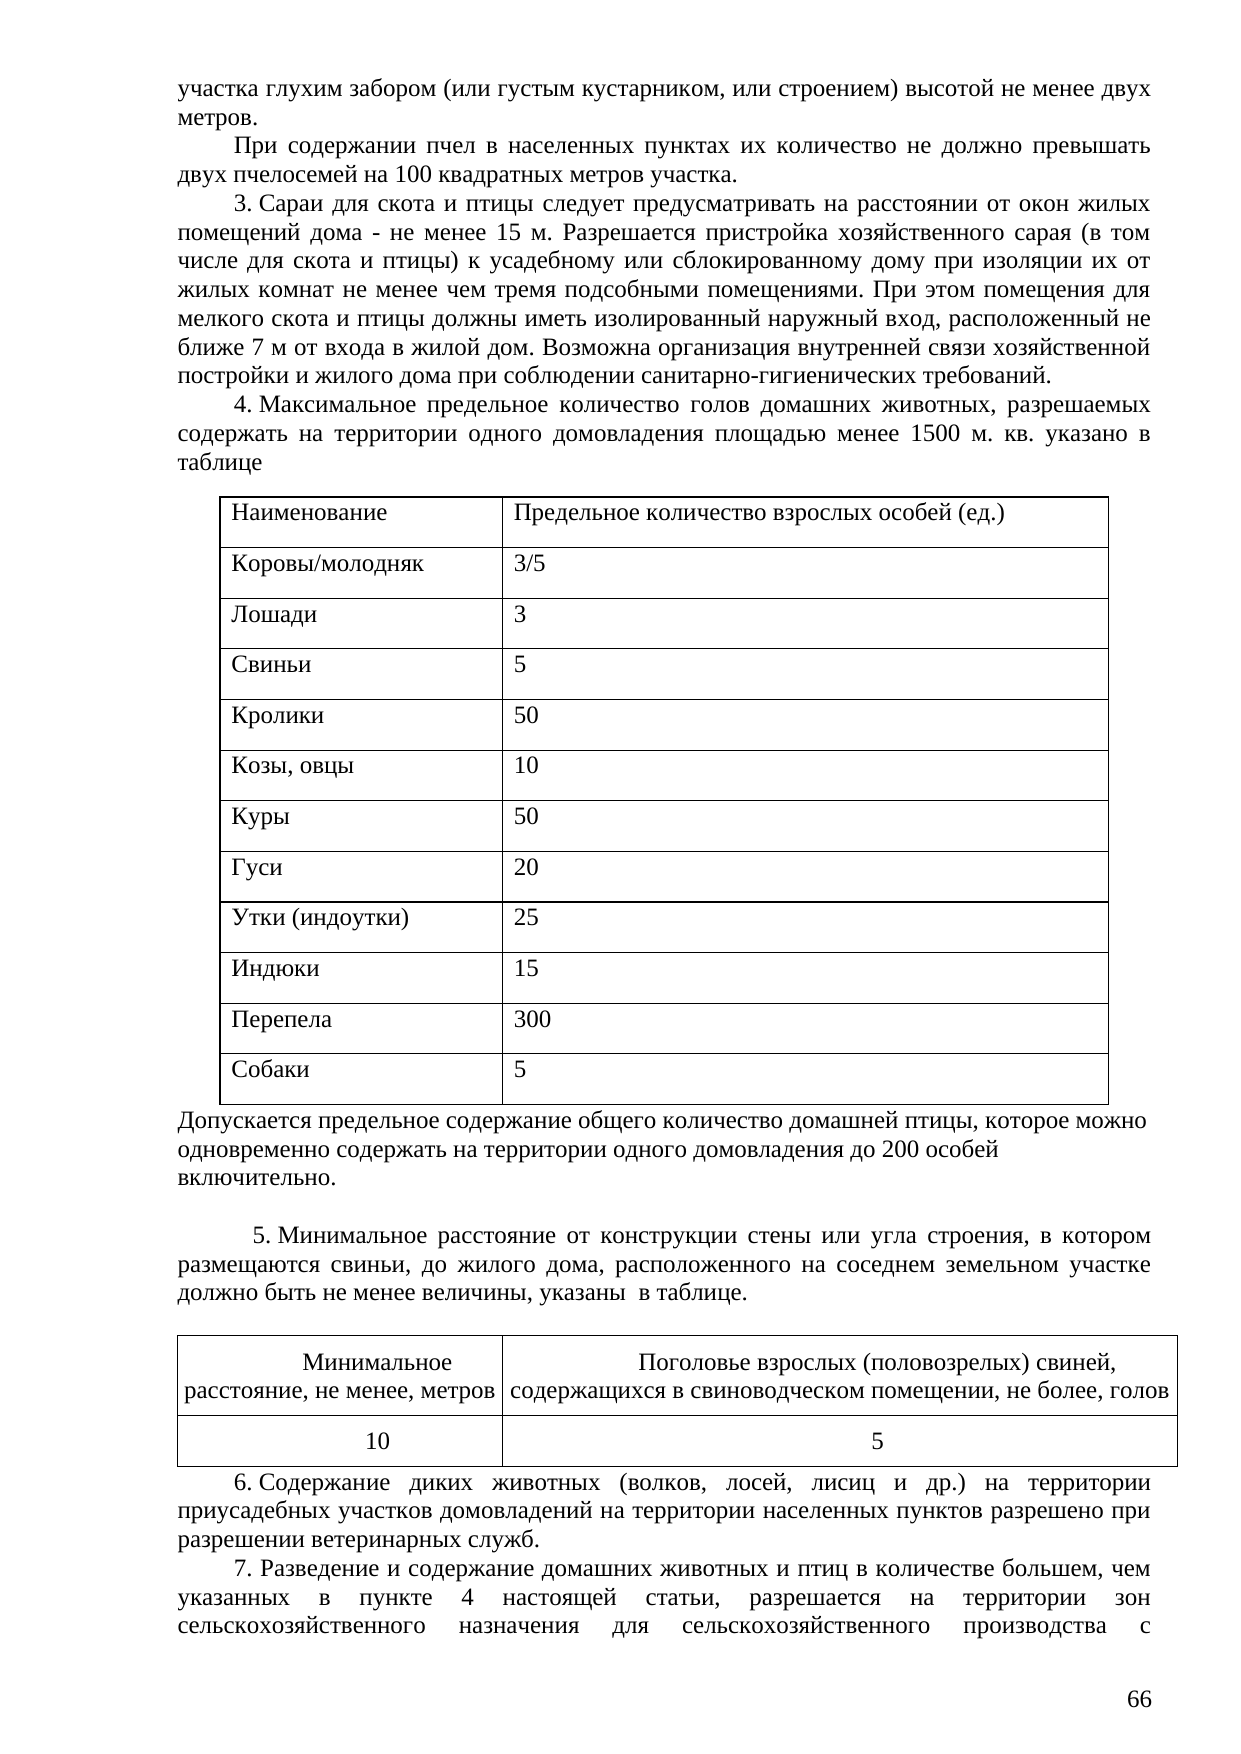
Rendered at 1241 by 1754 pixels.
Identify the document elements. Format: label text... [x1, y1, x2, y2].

table_cell Утки (индоутки) [221, 903, 502, 952]
table_cell 5 [503, 1054, 1108, 1104]
table_header Наименование [221, 498, 502, 547]
table_cell 25 [503, 903, 1108, 952]
text 3. Сараи для скота и птицы следует предусматривать на расстоянии от окон жилых помещений дома - не менее . Разрешается пристройка хозяйственного сарая (в том числе для скота и птицы) к усадебному или сблокированному дому при изоляции их от жилых комнат не менее чем тремя подсобными помещениями. При этом помещения для мелкого скота и птицы должны иметь изолированный наружный вход, расположенный не ближе от входа в жилой дом. Возможна организация внутренней связи хозяйственной постройки и жилого дома при соблюдении санитарно-гигиенических требований. [177, 188, 1152, 389]
table_cell 5 [503, 649, 1108, 699]
text 5. Минимальное расстояние от конструкции стены или угла строения, в котором размещаются свиньи, до жилого дома, расположенного на соседнем земельном участке должно быть не менее величины, указаны в таблице. [177, 1220, 1152, 1306]
table_cell Козы, овцы [221, 751, 502, 800]
text 4. Максимальное предельное количество голов домашних животных, разрешаемых содержать на территории одного домовладения площадью менее 1500 м. кв. указано в таблице [177, 389, 1152, 476]
table_cell 10 [178, 1416, 502, 1466]
text Допускается предельное содержание общего количество домашней птицы, которое можно одновременно содержать на территории одного домовладения до 200 особей включительно. [177, 1105, 1152, 1191]
table_cell 5 [503, 1416, 1177, 1466]
table_cell Собаки [221, 1054, 502, 1104]
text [177, 1553, 1152, 1639]
table_cell Гуси [221, 852, 502, 901]
table_cell Коровы/молодняк [221, 548, 502, 598]
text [177, 73, 1152, 131]
table_cell Кролики [221, 700, 502, 749]
table_cell 3 [503, 599, 1108, 648]
text 6. Содержание диких животных (волков, лосей, лисиц и др.) на территории приусадебных участков домовладений на территории населенных пунктов разрешено при разрешении ветеринарных служб. [177, 1467, 1152, 1553]
table_cell 50 [503, 700, 1108, 749]
table_cell 20 [503, 852, 1108, 901]
table_cell 10 [503, 751, 1108, 800]
table_cell Свиньи [221, 649, 502, 699]
table_header Минимальное расстояние, не менее, метров [178, 1336, 502, 1415]
table_cell Индюки [221, 953, 502, 1003]
text При содержании пчел в населенных пунктах их количество не должно превышать двух пчелосемей на 100 квадратных метров участка. [177, 131, 1152, 188]
table_header Поголовье взрослых (половозрелых) свиней, содержащихся в свиноводческом помещении, не более, голов [503, 1336, 1177, 1415]
table_cell Перепела [221, 1004, 502, 1053]
table_cell Куры [221, 801, 502, 851]
table_cell Лошади [221, 599, 502, 648]
table_cell 50 [503, 801, 1108, 851]
table_header Предельное количество взрослых особей (ед.) [503, 498, 1108, 547]
table_cell 300 [503, 1004, 1108, 1053]
table_cell 15 [503, 953, 1108, 1003]
table_cell 3/5 [503, 548, 1108, 598]
